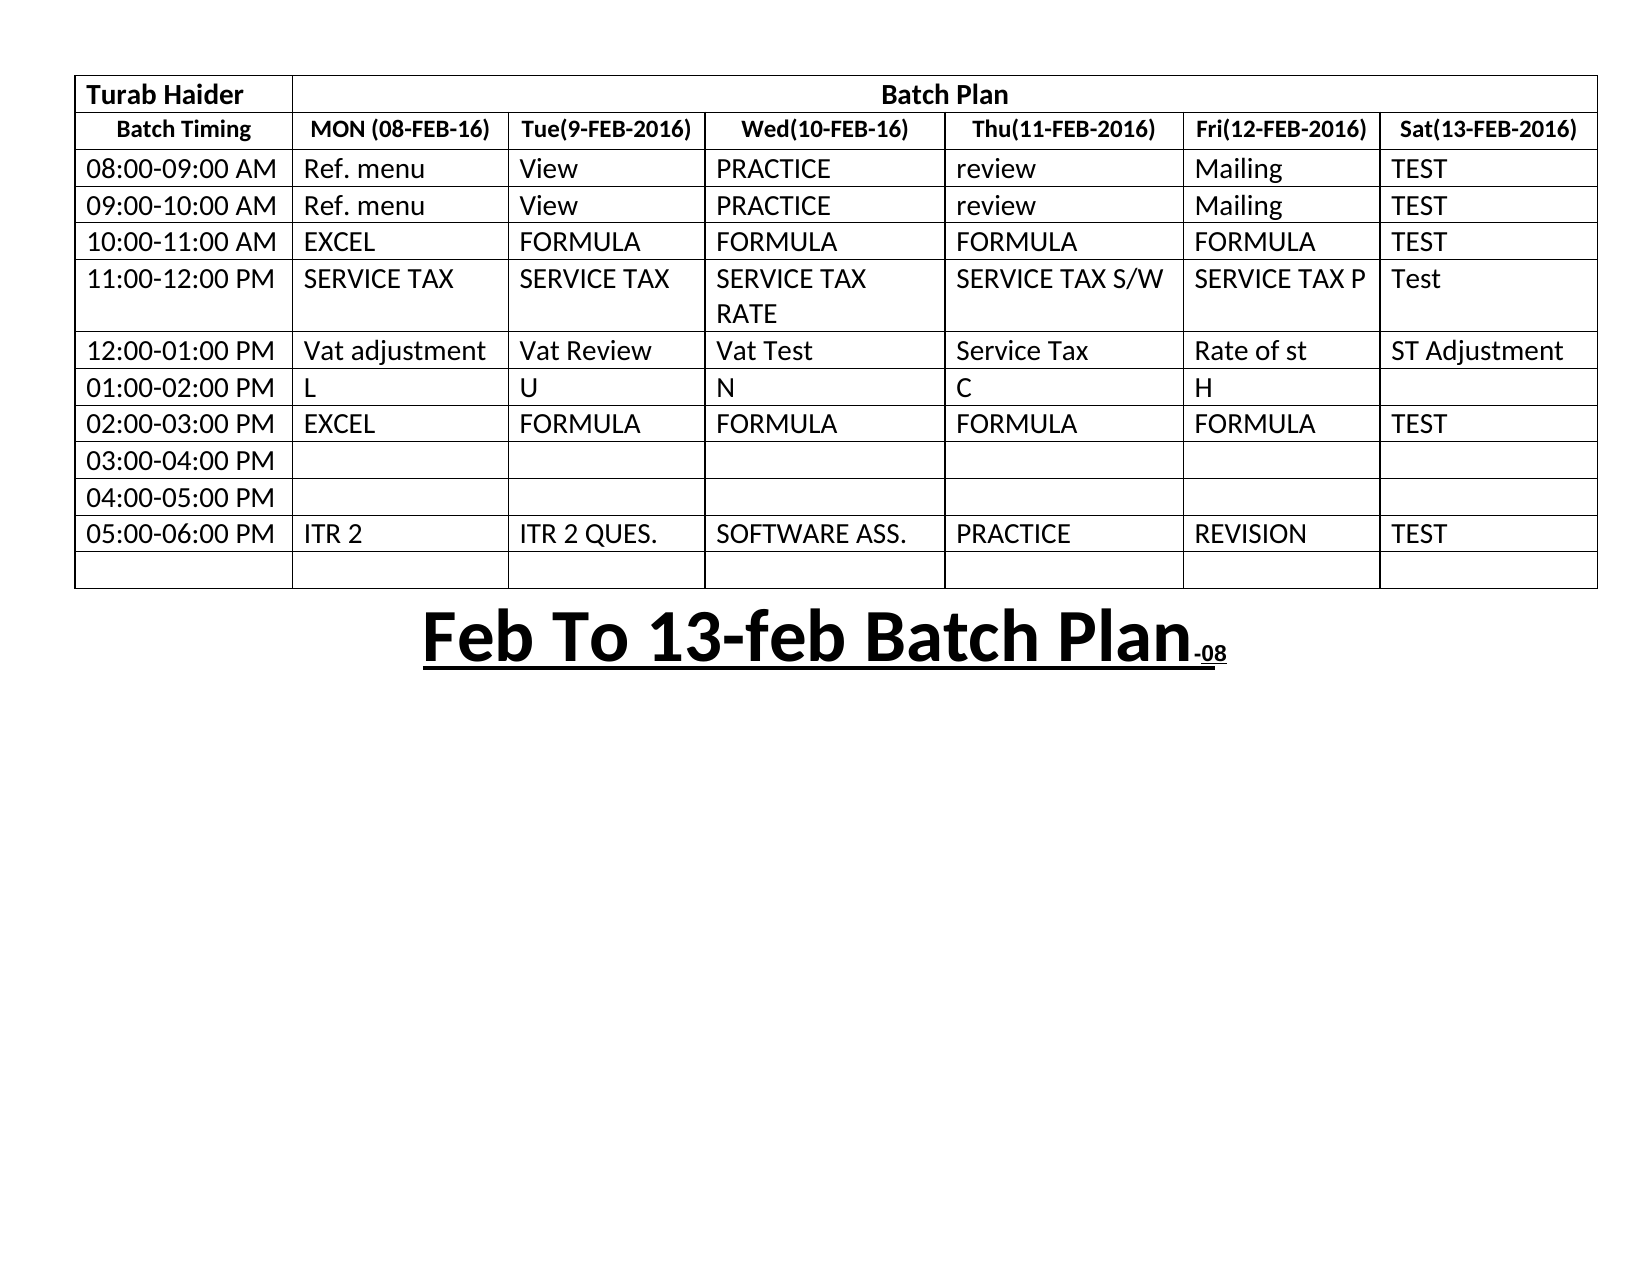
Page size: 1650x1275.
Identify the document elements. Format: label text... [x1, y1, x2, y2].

table_cell ST Adjustment [1381, 332, 1597, 368]
table_cell [946, 479, 1183, 514]
table_cell SERVICE TAX P [1184, 260, 1379, 331]
table_cell Vat Review [509, 332, 704, 368]
table_header Turab Haider [76, 76, 292, 112]
table_cell FORMULA [509, 223, 704, 259]
table_cell [509, 479, 704, 514]
table_cell 11:00-12:00 PM [76, 260, 292, 331]
table_cell [1381, 369, 1597, 404]
table_cell FORMULA [706, 406, 944, 441]
table_cell View [509, 187, 704, 222]
table_cell FORMULA [1184, 406, 1379, 441]
table_cell Vat Test [706, 332, 944, 368]
table_cell Service Tax [946, 332, 1183, 368]
table_cell [509, 442, 704, 478]
table_cell [293, 552, 508, 588]
table_cell Rate of st [1184, 332, 1379, 368]
table_cell SERVICE TAX [293, 260, 508, 331]
table_cell [946, 552, 1183, 588]
table_cell SERVICE TAX [509, 260, 704, 331]
table_cell Test [1381, 260, 1597, 331]
table_cell PRACTICE [706, 150, 944, 186]
table_cell SOFTWARE ASS. [706, 516, 944, 551]
table_cell SERVICE TAX RATE [706, 260, 944, 331]
table_cell Wed(10-FEB-16) [706, 113, 944, 149]
table_cell Thu(11-FEB-2016) [946, 113, 1183, 149]
table_cell EXCEL [293, 406, 508, 441]
table_cell PRACTICE [946, 516, 1183, 551]
table_cell L [293, 369, 508, 404]
table_cell MON (08-FEB-16) [293, 113, 508, 149]
table_cell U [509, 369, 704, 404]
table_cell [706, 442, 944, 478]
table_cell TEST [1381, 187, 1597, 222]
table_cell Ref. menu [293, 150, 508, 186]
table_cell 04:00-05:00 PM [76, 479, 292, 514]
table_cell Mailing [1184, 187, 1379, 222]
table_cell 01:00-02:00 PM [76, 369, 292, 404]
table_cell FORMULA [509, 406, 704, 441]
table_cell [293, 442, 508, 478]
table_cell TEST [1381, 223, 1597, 259]
table_cell TEST [1381, 150, 1597, 186]
table_cell 10:00-11:00 AM [76, 223, 292, 259]
table_cell [1381, 479, 1597, 514]
table_cell FORMULA [946, 406, 1183, 441]
table_cell review [946, 187, 1183, 222]
table_cell Tue(9-FEB-2016) [509, 113, 704, 149]
table_cell [293, 479, 508, 514]
table_cell [946, 442, 1183, 478]
table_cell EXCEL [293, 223, 508, 259]
table_cell H [1184, 369, 1379, 404]
table_cell [1184, 552, 1379, 588]
table_cell N [706, 369, 944, 404]
table_cell Ref. menu [293, 187, 508, 222]
table_cell Mailing [1184, 150, 1379, 186]
table_cell Sat(13-FEB-2016) [1381, 113, 1597, 149]
table_cell [1381, 552, 1597, 588]
table_cell [706, 552, 944, 588]
table_cell 02:00-03:00 PM [76, 406, 292, 441]
table_cell 09:00-10:00 AM [76, 187, 292, 222]
table_cell [1184, 442, 1379, 478]
table_cell ITR 2 QUES. [509, 516, 704, 551]
text 08-Feb To 13-feb Batch Plan [75, 589, 1575, 680]
table_cell 03:00-04:00 PM [76, 442, 292, 478]
table_cell ITR 2 [293, 516, 508, 551]
table_header Batch Plan [293, 76, 1597, 112]
table_cell 05:00-06:00 PM [76, 516, 292, 551]
table_cell Vat adjustment [293, 332, 508, 368]
table_cell SERVICE TAX S/W [946, 260, 1183, 331]
table_cell PRACTICE [706, 187, 944, 222]
table_cell TEST [1381, 406, 1597, 441]
table_cell 12:00-01:00 PM [76, 332, 292, 368]
table_cell C [946, 369, 1183, 404]
table_cell [509, 552, 704, 588]
table_cell View [509, 150, 704, 186]
table_cell review [946, 150, 1183, 186]
table_cell Fri(12-FEB-2016) [1184, 113, 1379, 149]
table_cell REVISION [1184, 516, 1379, 551]
table_cell [76, 552, 292, 588]
table_cell [1184, 479, 1379, 514]
table_cell [1381, 442, 1597, 478]
table_cell 08:00-09:00 AM [76, 150, 292, 186]
table_cell FORMULA [946, 223, 1183, 259]
table_cell TEST [1381, 516, 1597, 551]
table_cell [706, 479, 944, 514]
table_cell Batch Timing [76, 113, 292, 149]
table_cell FORMULA [706, 223, 944, 259]
table_cell FORMULA [1184, 223, 1379, 259]
